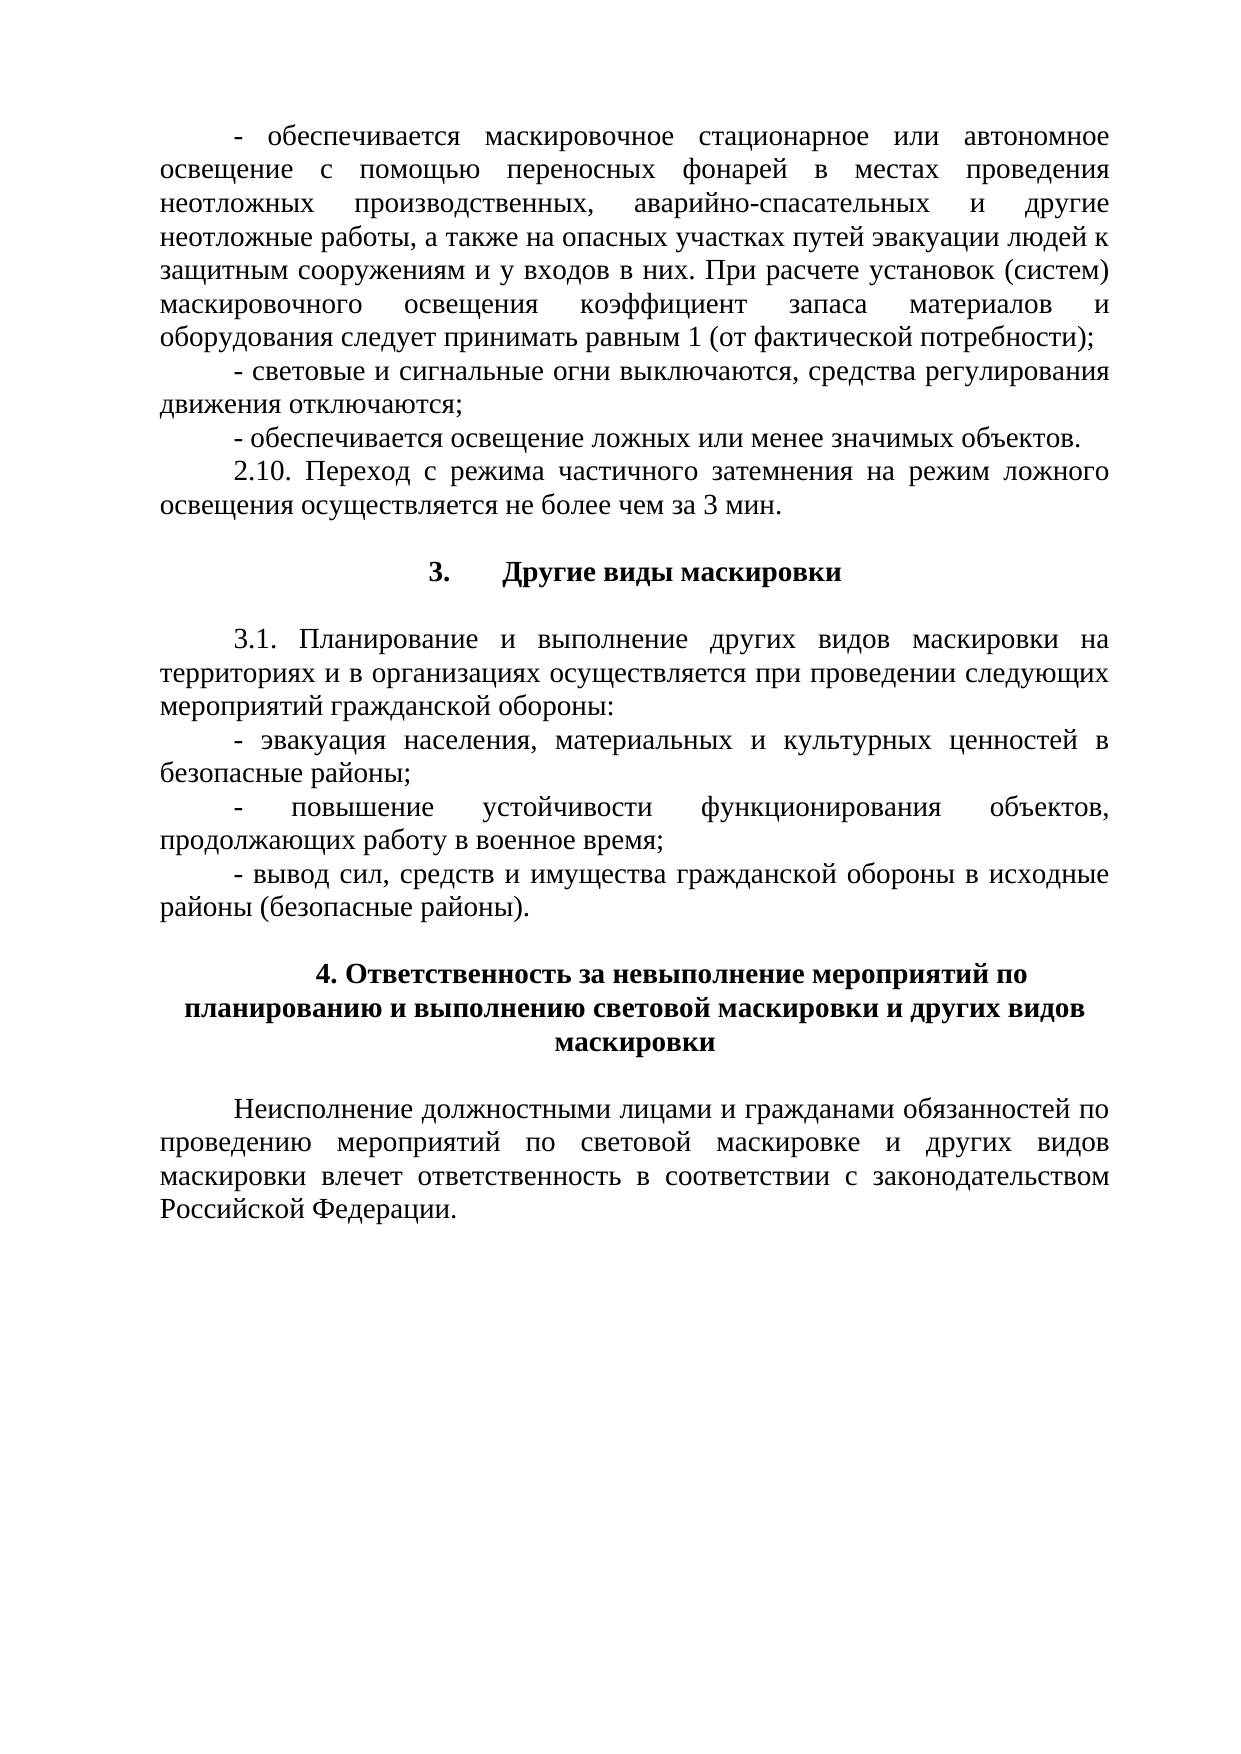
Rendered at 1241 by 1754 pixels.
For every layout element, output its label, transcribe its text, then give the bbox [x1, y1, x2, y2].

text 2.10. Переход с режима частичного затемнения на режим ложного освещения осуществляется не более чем за 3 мин. [159, 453, 1110, 521]
text - повышение устойчивости функционирования объектов, продолжающих работу в военное время; [159, 789, 1110, 856]
text 3.1. Планирование и выполнение других видов маскировки на территориях и в организациях осуществляется при проведении следующих мероприятий гражданской обороны: [159, 621, 1110, 722]
text 4. Ответственность за невыполнение мероприятий по планированию и выполнению световой маскировки и других видов маскировки [159, 957, 1110, 1057]
text - обеспечивается маскировочное стационарное или автономное освещение с помощью переносных фонарей в местах проведения неотложных производственных, аварийно-спасательных и другие неотложные работы, а также на опасных участках путей эвакуации людей к защитным сооружениям и у входов в них. При расчете установок (систем) маскировочного освещения коэффициент запаса материалов и оборудования следует принимать равным 1 (от фактической потребности); [159, 118, 1110, 353]
list Другие виды маскировки [159, 554, 1110, 588]
text Неисполнение должностными лицами и гражданами обязанностей по проведению мероприятий по световой маскировке и других видов маскировки влечет ответственность в соответствии с законодательством Российской Федерации. [159, 1091, 1110, 1225]
text - вывод сил, средств и имущества гражданской обороны в исходные районы (безопасные районы). [159, 856, 1110, 923]
text - световые и сигнальные огни выключаются, средства регулирования движения отключаются; [159, 353, 1110, 420]
text - обеспечивается освещение ложных или менее значимых объектов. [159, 420, 1110, 453]
text - эвакуация населения, материальных и культурных ценностей в безопасные районы; [159, 722, 1110, 789]
